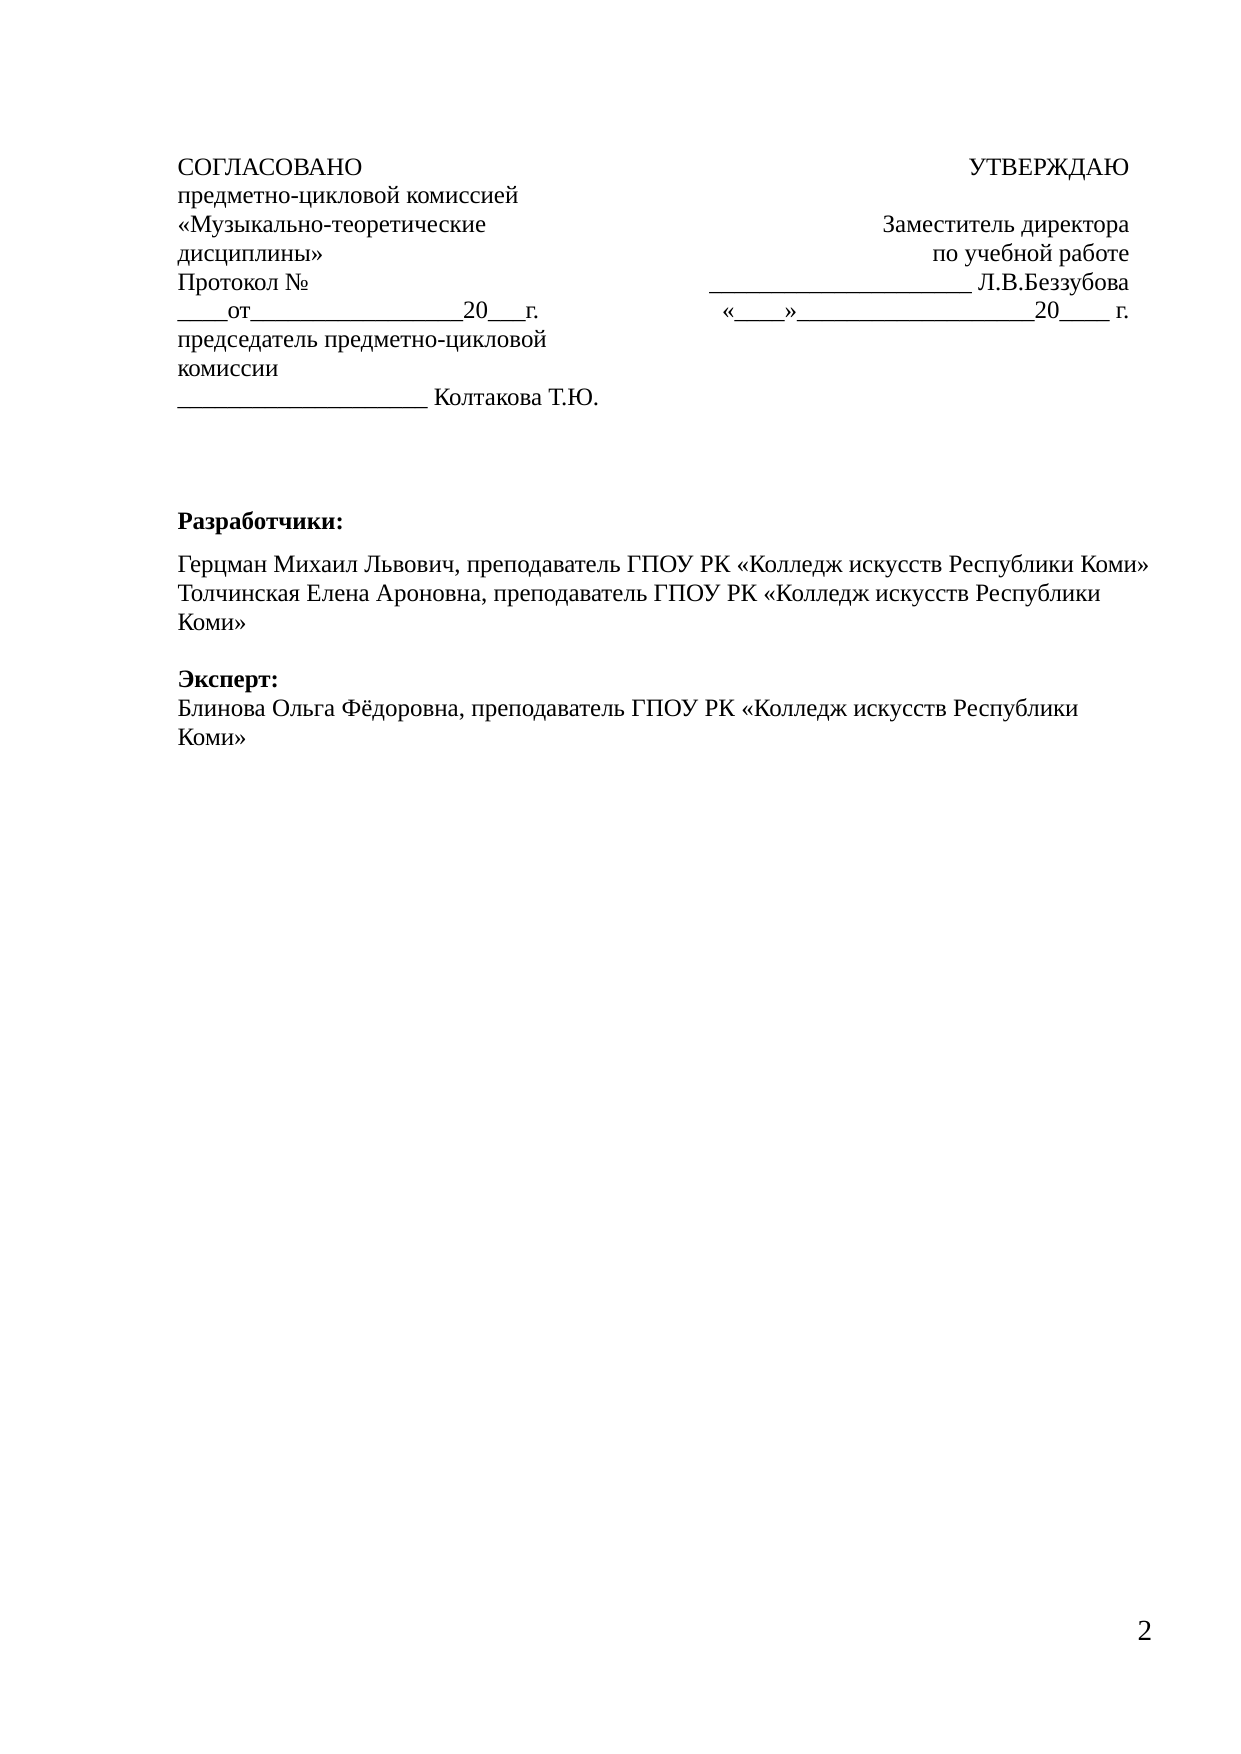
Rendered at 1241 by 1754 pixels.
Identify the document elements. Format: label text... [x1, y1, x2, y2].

table_header УТВЕРЖДАЮ Заместитель директора по учебной работе _____________________ Л.В.Беззубова «____»___________________20____ г. [643, 152, 1140, 439]
table_header СОГЛАСОВАНО предметно-цикловой комиссией «Музыкально-теоретические дисциплины» Протокол № ____от_________________20___г. председатель предметно-цикловой комиссии ____________________ Колтакова Т.Ю. [166, 152, 643, 439]
text Толчинская Елена Ароновна, преподаватель ГПОУ РК «Колледж искусств Республики Коми» [177, 578, 1152, 636]
text Герцман Михаил Львович, преподаватель ГПОУ РК «Колледж искусств Республики Коми» [177, 549, 1152, 578]
text Эксперт: [177, 664, 1152, 693]
text Блинова Ольга Фёдоровна, преподаватель ГПОУ РК «Колледж искусств Республики Коми» [177, 693, 1152, 751]
text Разработчики: [177, 506, 1152, 535]
